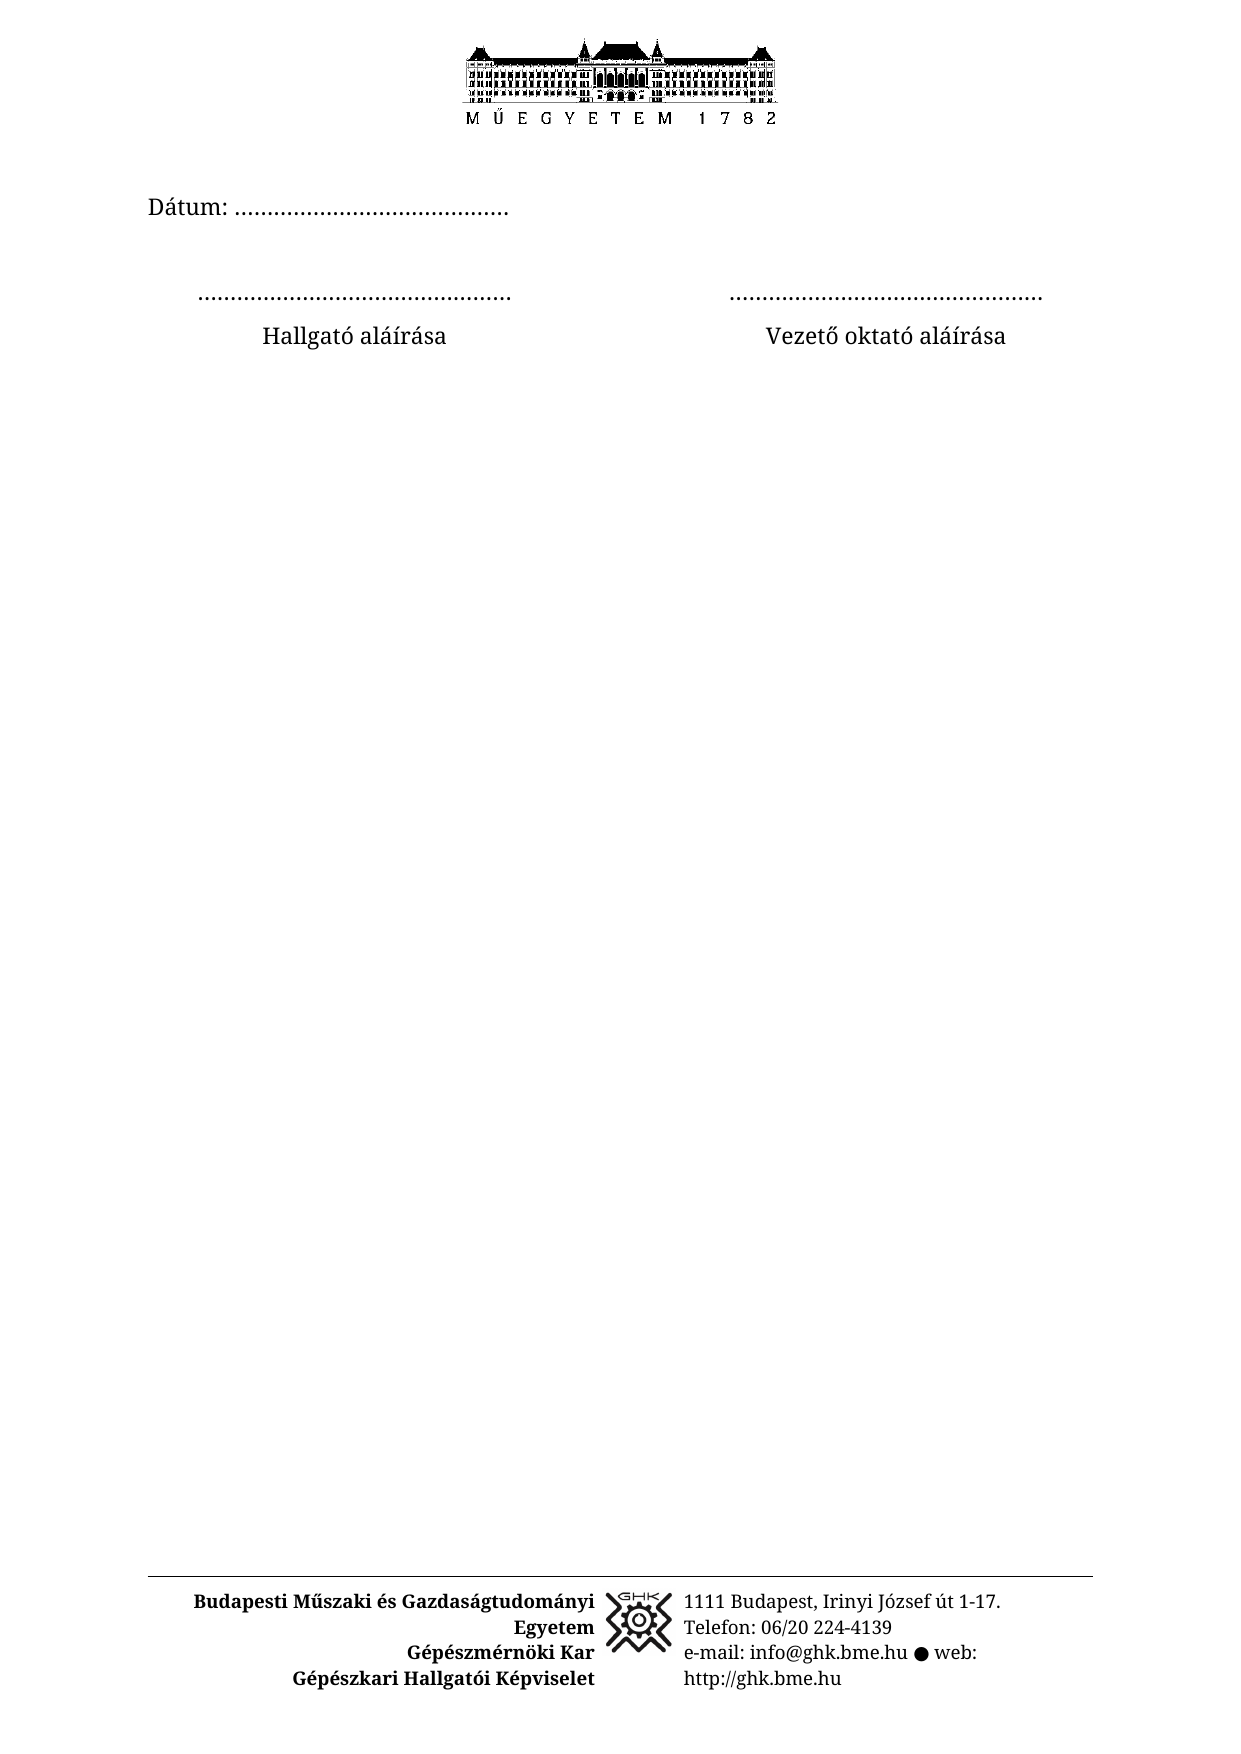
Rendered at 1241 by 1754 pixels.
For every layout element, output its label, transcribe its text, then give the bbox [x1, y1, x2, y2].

picture [602, 1588, 677, 1656]
text ………………………………………… ………………………………………… [148, 276, 1090, 308]
text Hallgató aláírása Vezető oktató aláírása [148, 320, 1090, 351]
text Dátum: …………………………………… [148, 191, 1127, 223]
picture [462, 35, 779, 124]
